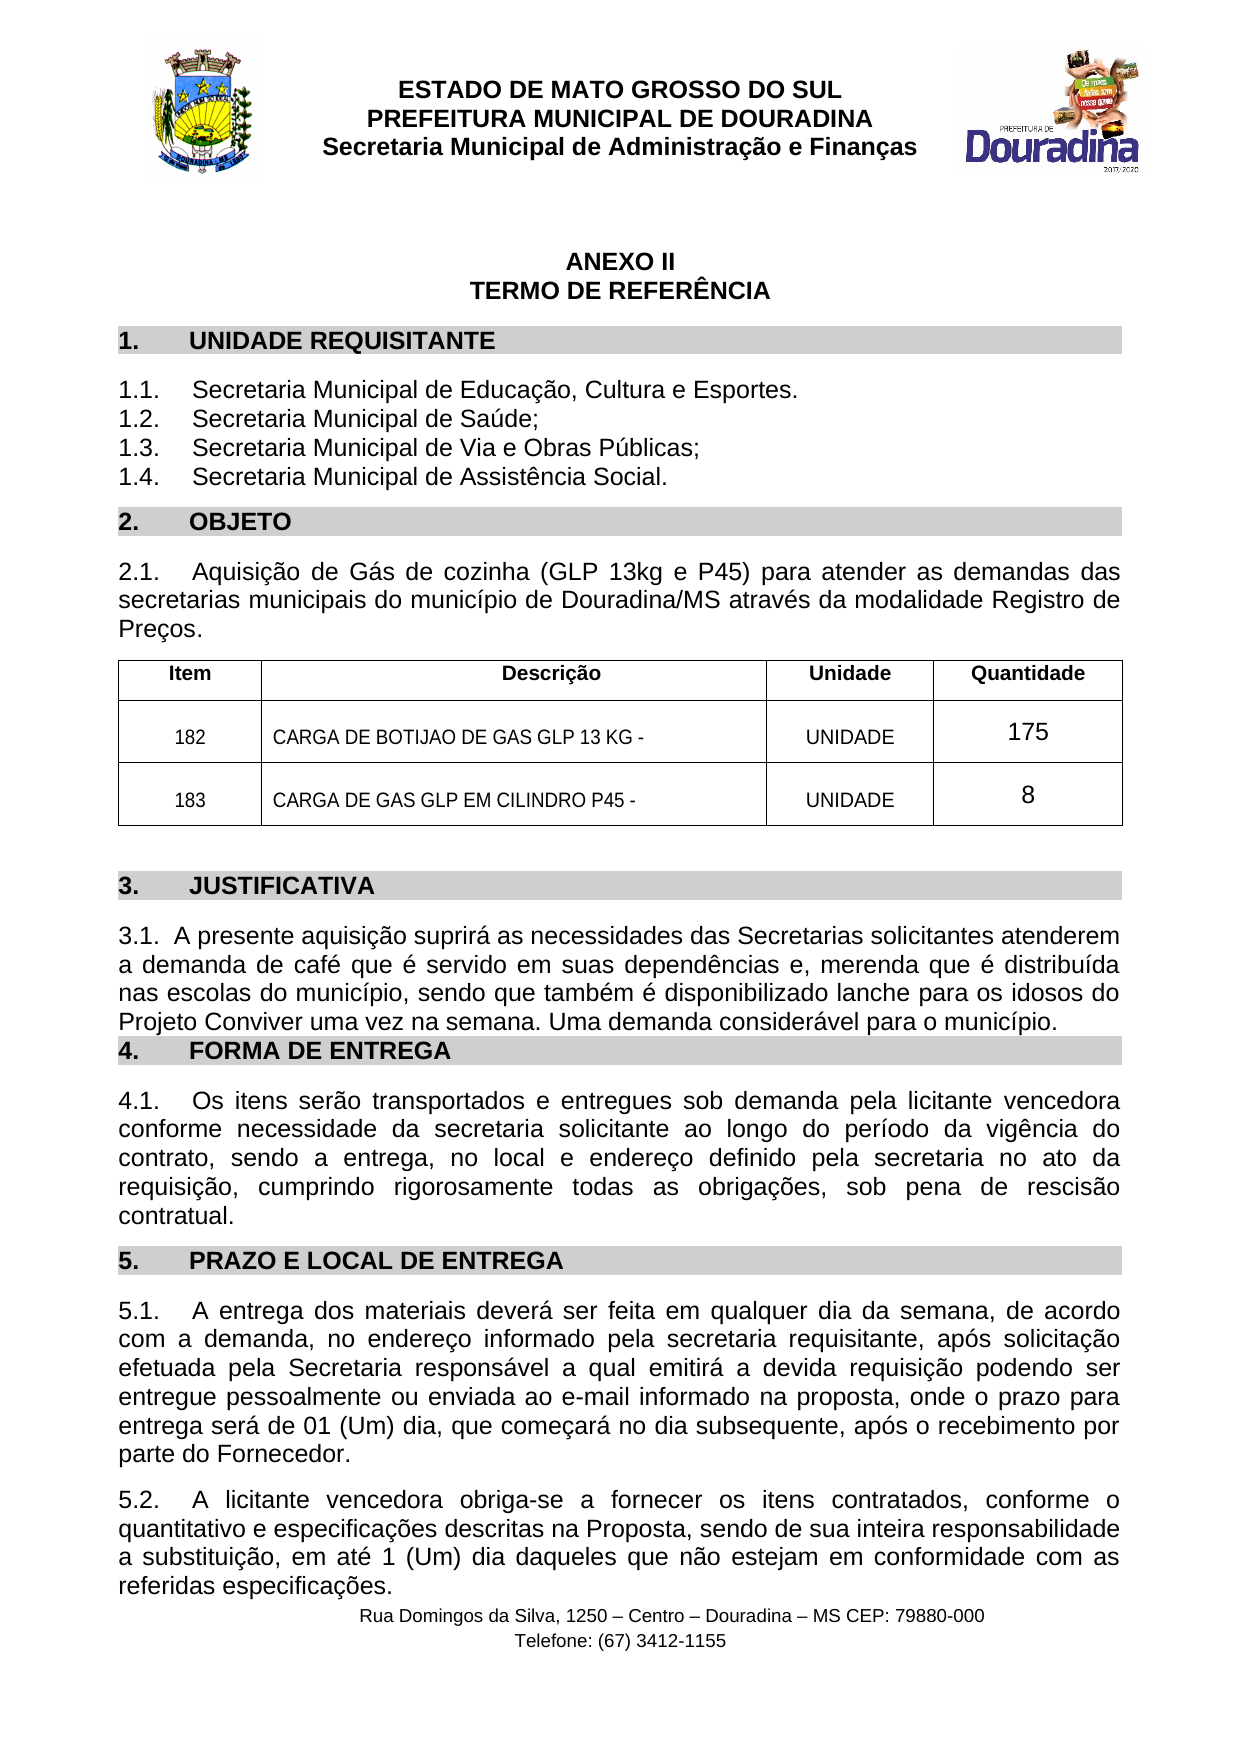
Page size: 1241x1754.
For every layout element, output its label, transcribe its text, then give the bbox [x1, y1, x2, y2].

list Secretaria Municipal de Assistência Social. [118, 462, 1122, 490]
table_cell UNIDADE [767, 763, 933, 825]
list Secretaria Municipal de Saúde; [118, 404, 1122, 433]
table_cell CARGA DE BOTIJAO DE GAS GLP 13 KG - [262, 701, 766, 762]
list UNIDADE REQUISITANTE [118, 326, 1122, 354]
table_cell 175 [934, 701, 1122, 762]
text 3.1. A presente aquisição suprirá as necessidades das Secretarias solicitantes atenderem a demanda de café que é servido em suas dependências e, merenda que é distribuída nas escolas do município, sendo que também é disponibilizado lanche para os idosos do Projeto Conviver uma vez na semana. Uma demanda considerável para o município. [118, 921, 1122, 1036]
table_cell 183 [119, 763, 261, 825]
list PRAZO E LOCAL DE ENTREGA [118, 1246, 1122, 1275]
table_cell UNIDADE [767, 701, 933, 762]
table_header Descrição [262, 661, 766, 699]
list A licitante vencedora obriga-se a fornecer os itens contratados, conforme o quantitativo e especificações descritas na Proposta, sendo de sua inteira responsabilidade a substituição, em até 1 (Um) dia daqueles que não estejam em conformidade com as referidas especificações. [118, 1485, 1122, 1600]
list Os itens serão transportados e entregues sob demanda pela licitante vencedora conforme necessidade da secretaria solicitante ao longo do período da vigência do contrato, sendo a entrega, no local e endereço definido pela secretaria no ato da requisição, cumprindo rigorosamente todas as obrigações, sob pena de rescisão contratual. [118, 1086, 1122, 1229]
list Aquisição de Gás de cozinha (GLP 13kg e P45) para atender as demandas das secretarias municipais do município de Douradina/MS através da modalidade Registro de Preços. [118, 557, 1122, 643]
list OBJETO [118, 507, 1122, 536]
table_header Quantidade [934, 661, 1122, 699]
table_header Item [119, 661, 261, 699]
table_cell 8 [934, 763, 1122, 825]
table_cell CARGA DE GAS GLP EM CILINDRO P45 - [262, 763, 766, 825]
list FORMA DE ENTREGA [118, 1036, 1122, 1065]
picture [143, 35, 260, 185]
table_cell 182 [119, 701, 261, 762]
text ANEXO II [118, 247, 1122, 276]
picture [955, 46, 1149, 177]
text TERMO DE REFERÊNCIA [118, 276, 1122, 305]
list JUSTIFICATIVA [118, 871, 1122, 900]
table_header Unidade [767, 661, 933, 699]
list Secretaria Municipal de Educação, Cultura e Esportes. [118, 375, 1122, 404]
list A entrega dos materiais deverá ser feita em qualquer dia da semana, de acordo com a demanda, no endereço informado pela secretaria requisitante, após solicitação efetuada pela Secretaria responsável a qual emitirá a devida requisição podendo ser entregue pessoalmente ou enviada ao e-mail informado na proposta, onde o prazo para entrega será de 01 (Um) dia, que começará no dia subsequente, após o recebimento por parte do Fornecedor. [118, 1296, 1122, 1468]
list Secretaria Municipal de Via e Obras Públicas; [118, 433, 1122, 462]
